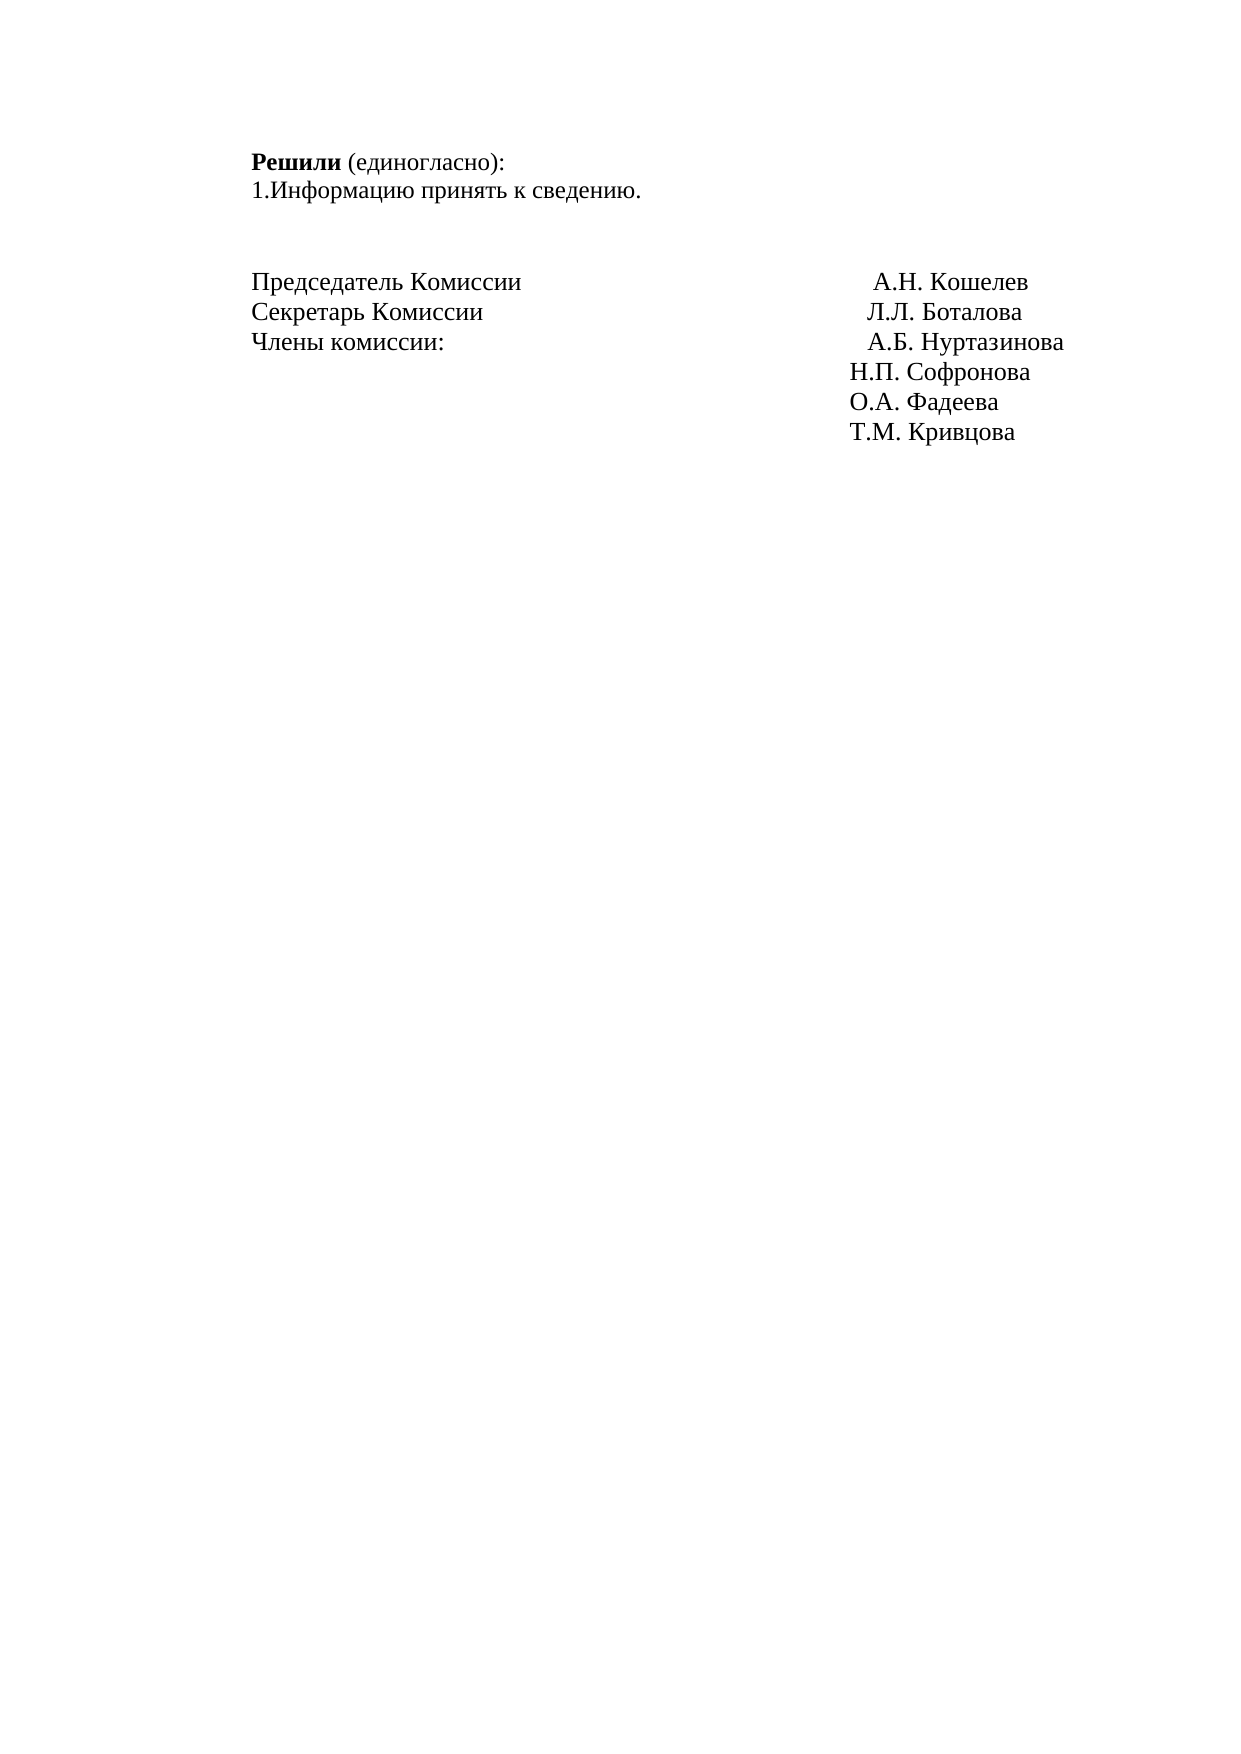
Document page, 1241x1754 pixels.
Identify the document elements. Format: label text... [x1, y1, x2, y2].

text 1.Информацию принять к сведению. [177, 176, 1152, 204]
text Н.П. Софронова [177, 356, 1152, 386]
text Т.М. Кривцова [177, 416, 1152, 446]
text О.А. Фадеева [177, 386, 1152, 416]
text Решили (единогласно): [177, 147, 1152, 176]
text Члены комиссии: А.Б. Нуртазинова [177, 326, 1152, 356]
text Секретарь Комиссии Л.Л. Боталова [177, 296, 1152, 326]
text Председатель Комиссии А.Н. Кошелев [177, 266, 1152, 296]
